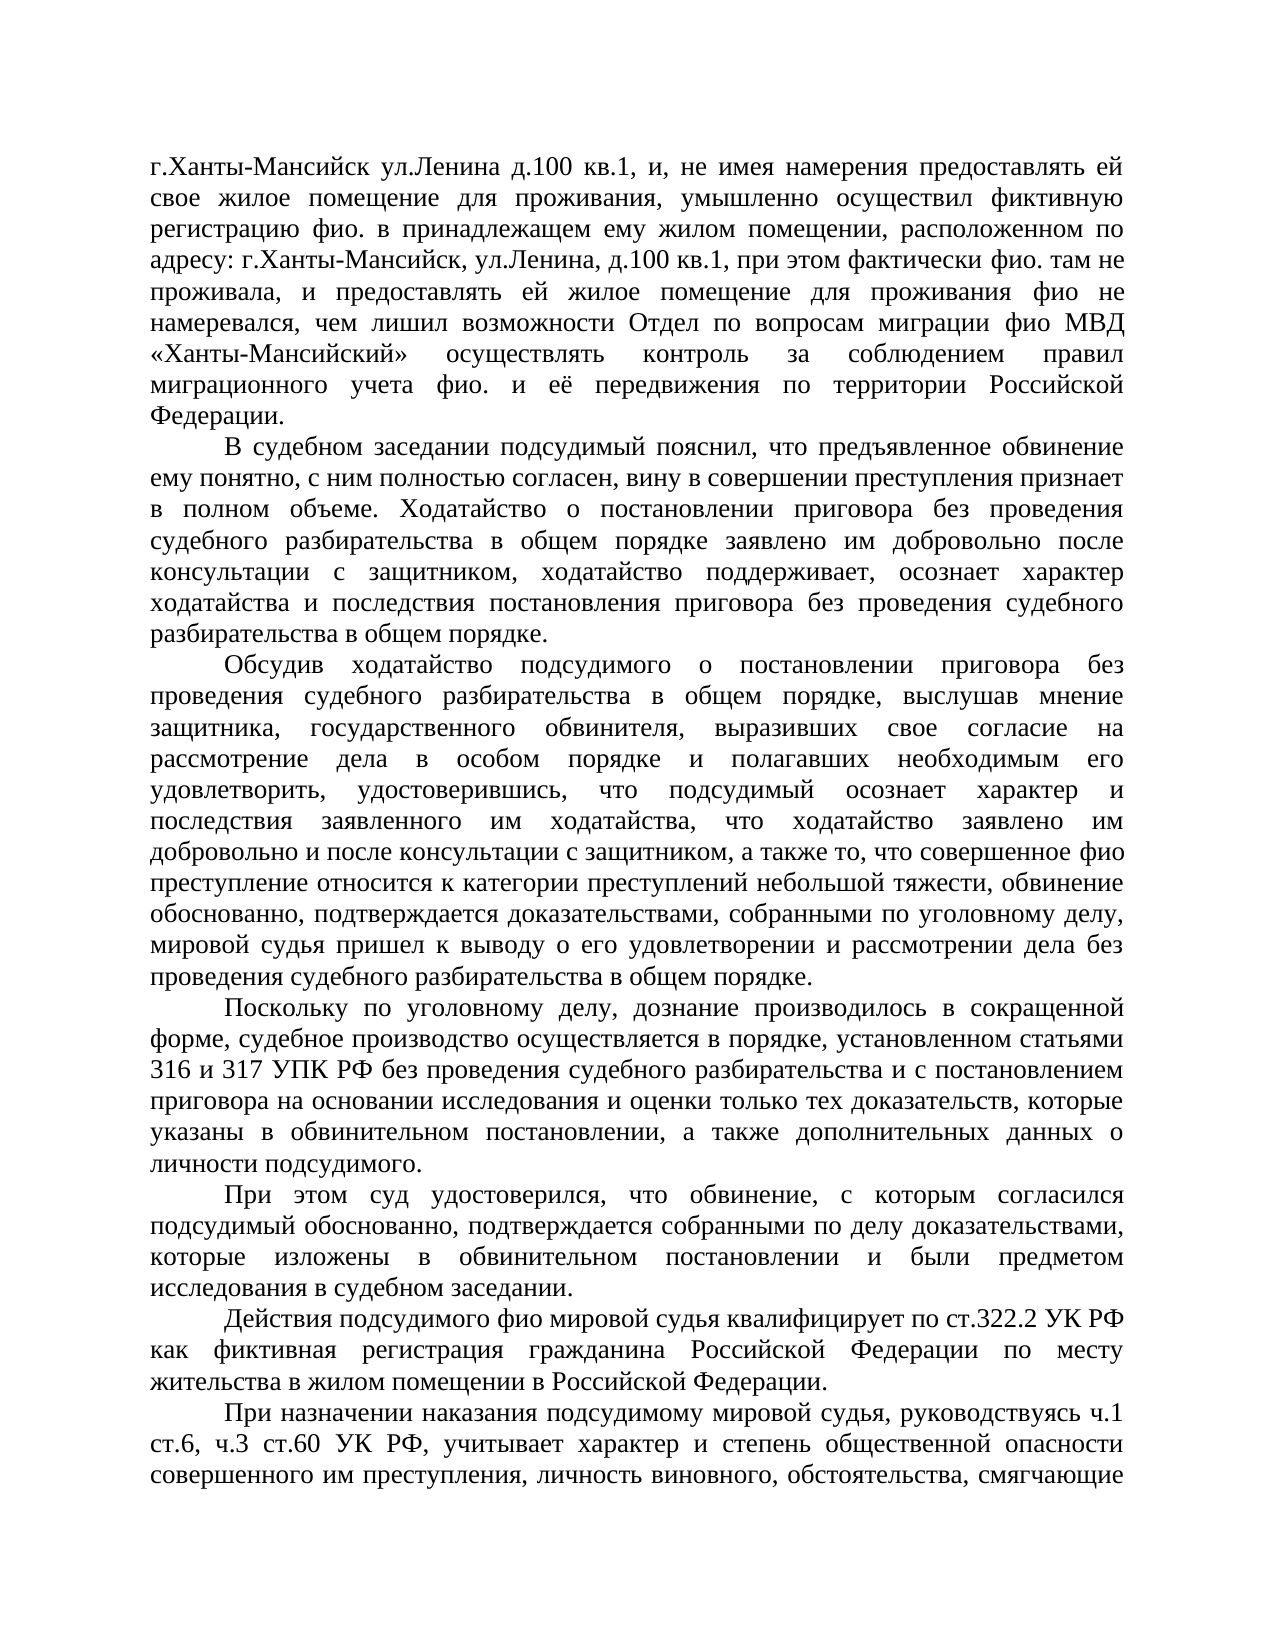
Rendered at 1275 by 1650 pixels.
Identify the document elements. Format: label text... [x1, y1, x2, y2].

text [150, 1396, 1125, 1489]
text Обсудив ходатайство подсудимого о постановлении приговора без проведения судебного разбирательства в общем порядке, выслушав мнение защитника, государственного обвинителя, выразивших свое согласие на рассмотрение дела в особом порядке и полагавших необходимым его удовлетворить, удостоверившись, что подсудимый осознает характер и последствия заявленного им ходатайства, что ходатайство заявлено им добровольно и после консультации с защитником, а также то, что совершенное фио преступление относится к категории преступлений небольшой тяжести, обвинение обоснованно, подтверждается доказательствами, собранными по уголовному делу, мировой судья пришел к выводу о его удовлетворении и рассмотрении дела без проведения судебного разбирательства в общем порядке. [150, 648, 1125, 991]
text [150, 150, 1125, 430]
text Поскольку по уголовному делу, дознание производилось в сокращенной форме, судебное производство осуществляется в порядке, установленном статьями 316 и 317 УПК РФ без проведения судебного разбирательства и с постановлением приговора на основании исследования и оценки только тех доказательств, которые указаны в обвинительном постановлении, а также дополнительных данных о личности подсудимого. [150, 991, 1125, 1178]
text В судебном заседании подсудимый пояснил, что предъявленное обвинение ему понятно, с ним полностью согласен, вину в совершении преступления признает в полном объеме. Ходатайство о постановлении приговора без проведения судебного разбирательства в общем порядке заявлено им добровольно после консультации с защитником, ходатайство поддерживает, осознает характер ходатайства и последствия постановления приговора без проведения судебного разбирательства в общем порядке. [150, 430, 1125, 648]
text При этом суд удостоверился, что обвинение, с которым согласился подсудимый обоснованно, подтверждается собранными по делу доказательствами, которые изложены в обвинительном постановлении и были предметом исследования в судебном заседании. [150, 1178, 1125, 1302]
text Действия подсудимого фио мировой судья квалифицирует по ст.322.2 УК РФ как фиктивная регистрация гражданина Российской Федерации по месту жительства в жилом помещении в Российской Федерации. [150, 1302, 1125, 1396]
